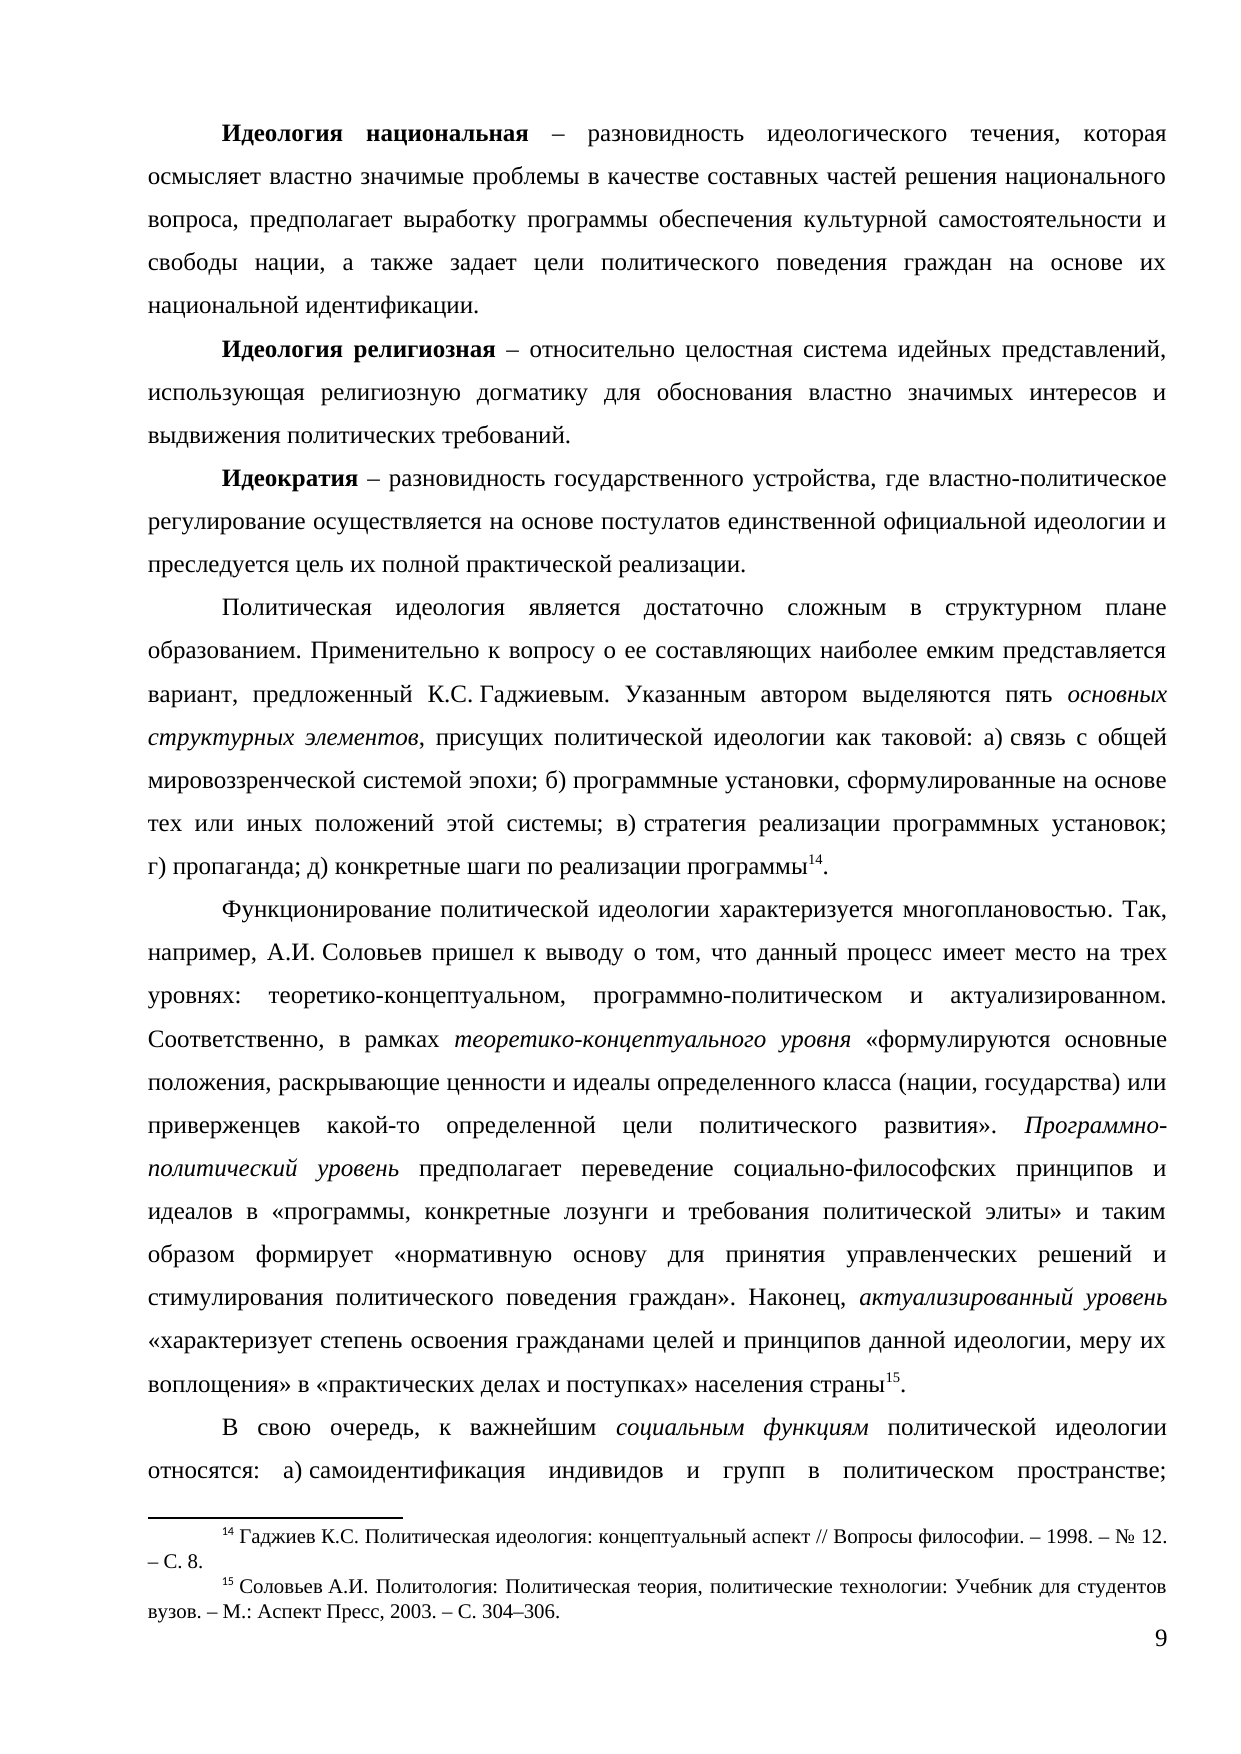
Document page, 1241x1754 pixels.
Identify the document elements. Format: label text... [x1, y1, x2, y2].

list Политическая идеология является достаточно сложным в структурном плане образованием. Применительно к вопросу о ее составляющих наиболее емким представляется вариант, предложенный К.С. Гаджиевым. Указанным автором выделяются пять основных структурных элементов, присущих политической идеологии как таковой: а) связь с общей мировоззренческой системой эпохи; б) программные установки, сформулированные на основе тех или иных положений этой системы; в) стратегия реализации программных установок; г) пропаганда; д) конкретные шаги по реализации программы. [148, 592, 1167, 880]
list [148, 1412, 1167, 1484]
list Идеология религиозная – относительно целостная система идейных представлений, использующая религиозную догматику для обоснования властно значимых интересов и выдвижения политических требований. [148, 334, 1167, 449]
list Идеократия – разновидность государственного устройства, где властно-политическое регулирование осуществляется на основе постулатов единственной официальной идеологии и преследуется цель их полной практической реализации. [148, 463, 1167, 578]
list Идеология национальная – разновидность идеологического течения, которая осмысляет властно значимые проблемы в качестве составных частей решения национального вопроса, предполагает выработку программы обеспечения культурной самостоятельности и свободы нации, а также задает цели политического поведения граждан на основе их национальной идентификации. [148, 118, 1167, 319]
list Функционирование политической идеологии характеризуется многоплановостью. Так, например, А.И. Соловьев пришел к выводу о том, что данный процесс имеет место на трех уровнях: теоретико-концептуальном, программно-политическом и актуализированном. Соответственно, в рамках теоретико-концептуального уровня «формулируются основные положения, раскрывающие ценности и идеалы определенного класса (нации, государства) или приверженцев какой-то определенной цели политического развития». Программно-политический уровень предполагает переведение социально-философских принципов и идеалов в «программы, конкретные лозунги и требования политической элиты» и таким образом формирует «нормативную основу для принятия управленческих решений и стимулирования политического поведения граждан». Наконец, актуализированный уровень «характеризует степень освоения гражданами целей и принципов данной идеологии, меру их воплощения» в «практических делах и поступках» населения страны. [148, 894, 1167, 1397]
